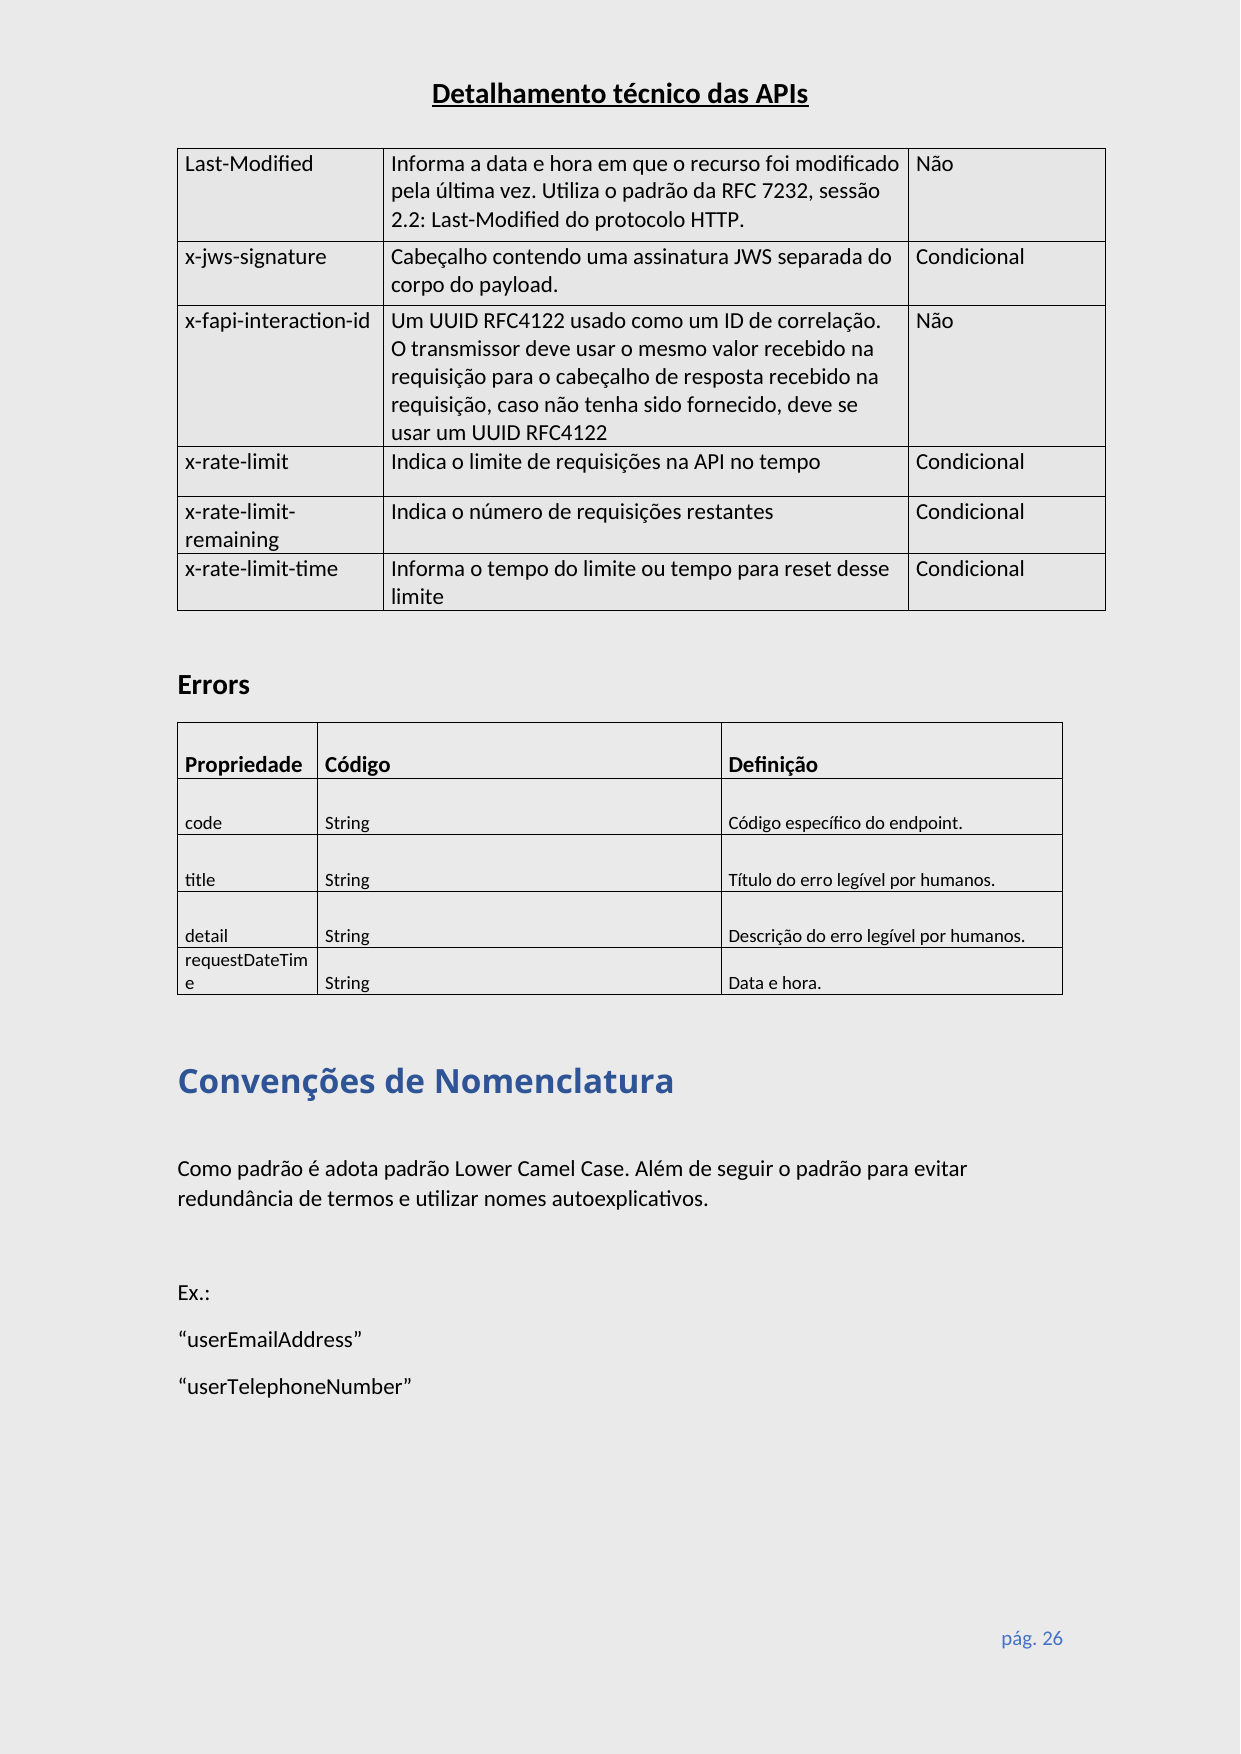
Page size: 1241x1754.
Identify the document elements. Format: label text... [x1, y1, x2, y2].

table_cell requestDateTime [178, 948, 317, 994]
table_cell x-rate-limit-remaining [178, 497, 383, 553]
table_header Código [318, 723, 721, 778]
table_cell Descrição do erro legível por humanos. [722, 892, 1062, 947]
text “userEmailAddress” [177, 1325, 1063, 1353]
table_cell String [318, 835, 721, 891]
table_cell x-fapi-interaction-id [178, 306, 383, 446]
table_cell String [318, 892, 721, 947]
table_cell Condicional [909, 447, 1105, 496]
text Ex.: [177, 1278, 1063, 1306]
table_cell String [318, 948, 721, 994]
table_cell Condicional [909, 242, 1105, 305]
table_cell Last-Modified [178, 149, 383, 241]
table_cell Data e hora. [722, 948, 1062, 994]
text Errors [177, 666, 1063, 702]
table_cell title [178, 835, 317, 891]
text Como padrão é adota padrão Lower Camel Case. Além de seguir o padrão para evitar redundância de termos e utilizar nomes autoexplicativos. [177, 1154, 1063, 1212]
table_cell Não [909, 149, 1105, 241]
table_cell Condicional [909, 554, 1105, 610]
table_cell x-rate-limit-time [178, 554, 383, 610]
table_cell code [178, 779, 317, 834]
text “userTelephoneNumber” [177, 1372, 1063, 1400]
subtitle Convenções de Nomenclatura [177, 1058, 1063, 1104]
table_cell x-jws-signature [178, 242, 383, 305]
table_cell Indica o número de requisições restantes [384, 497, 908, 553]
table_cell Condicional [909, 497, 1105, 553]
table_header Propriedade [178, 723, 317, 778]
table_cell Cabeçalho contendo uma assinatura JWS separada do corpo do payload. [384, 242, 908, 305]
table_cell Título do erro legível por humanos. [722, 835, 1062, 891]
table_cell Informa a data e hora em que o recurso foi modificado pela última vez. Utiliza o padrão da RFC 7232, sessão 2.2: Last-Modified do protocolo HTTP. [384, 149, 908, 241]
table_cell String [318, 779, 721, 834]
table_cell Não [909, 306, 1105, 446]
table_cell Um UUID RFC4122 usado como um ID de correlação. O transmissor deve usar o mesmo valor recebido na requisição para o cabeçalho de resposta recebido na requisição, caso não tenha sido fornecido, deve se usar um UUID RFC4122 [384, 306, 908, 446]
table_cell x-rate-limit [178, 447, 383, 496]
table_cell Informa o tempo do limite ou tempo para reset desse limite [384, 554, 908, 610]
table_cell detail [178, 892, 317, 947]
table_cell Indica o limite de requisições na API no tempo [384, 447, 908, 496]
table_cell Código específico do endpoint. [722, 779, 1062, 834]
table_header Definição [722, 723, 1062, 778]
